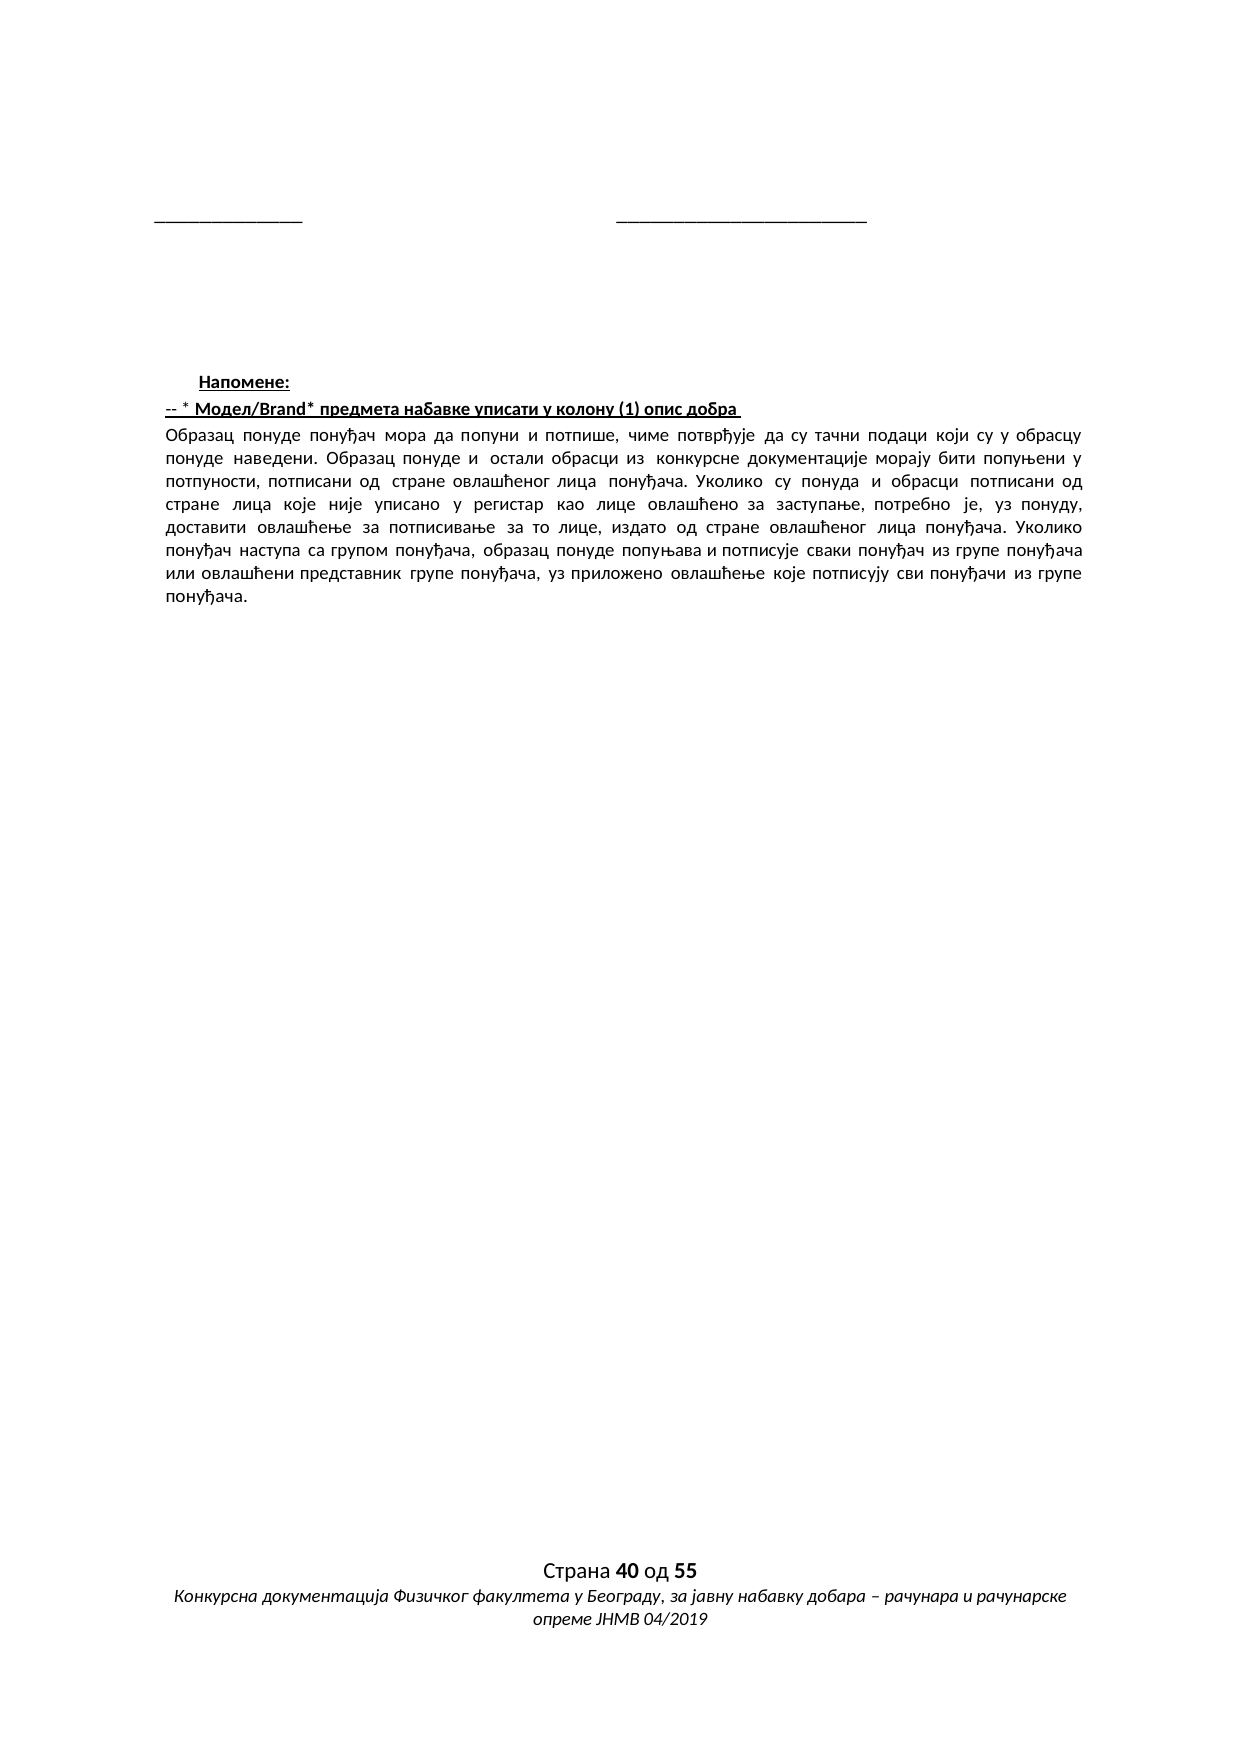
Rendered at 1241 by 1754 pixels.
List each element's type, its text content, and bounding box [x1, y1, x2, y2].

text Образац понуде понуђач мора да попуни и потпише, чиме потврђује да су тачни подаци који су у обрасцу понуде наведени. Образац понуде и остали обрасци из конкурсне документације морају бити попуњени у потпуности, потписани од стране овлашћеног лица понуђача. Уколико су понуда и обрасци потписани од стране лица које није уписано у регистар као лице овлашћено за заступање, потребно је, уз понуду, доставити овлашћење за потписивање за то лице, издато од стране овлашћеног лица понуђача. Уколико понуђач наступа са групом понуђача, образац понуде попуњава и потписује сваки понуђач из групе понуђача или овлашћени представник групе понуђача, уз приложено овлашћење које потписују сви понуђачи из групе понуђача. [165, 424, 1083, 607]
text Напомене: [198, 370, 1083, 393]
text -- * Модел/Brand* предмета набавке уписати у колону (1) опис добра [165, 397, 1083, 420]
text _____________ ______________________ [154, 198, 1079, 226]
